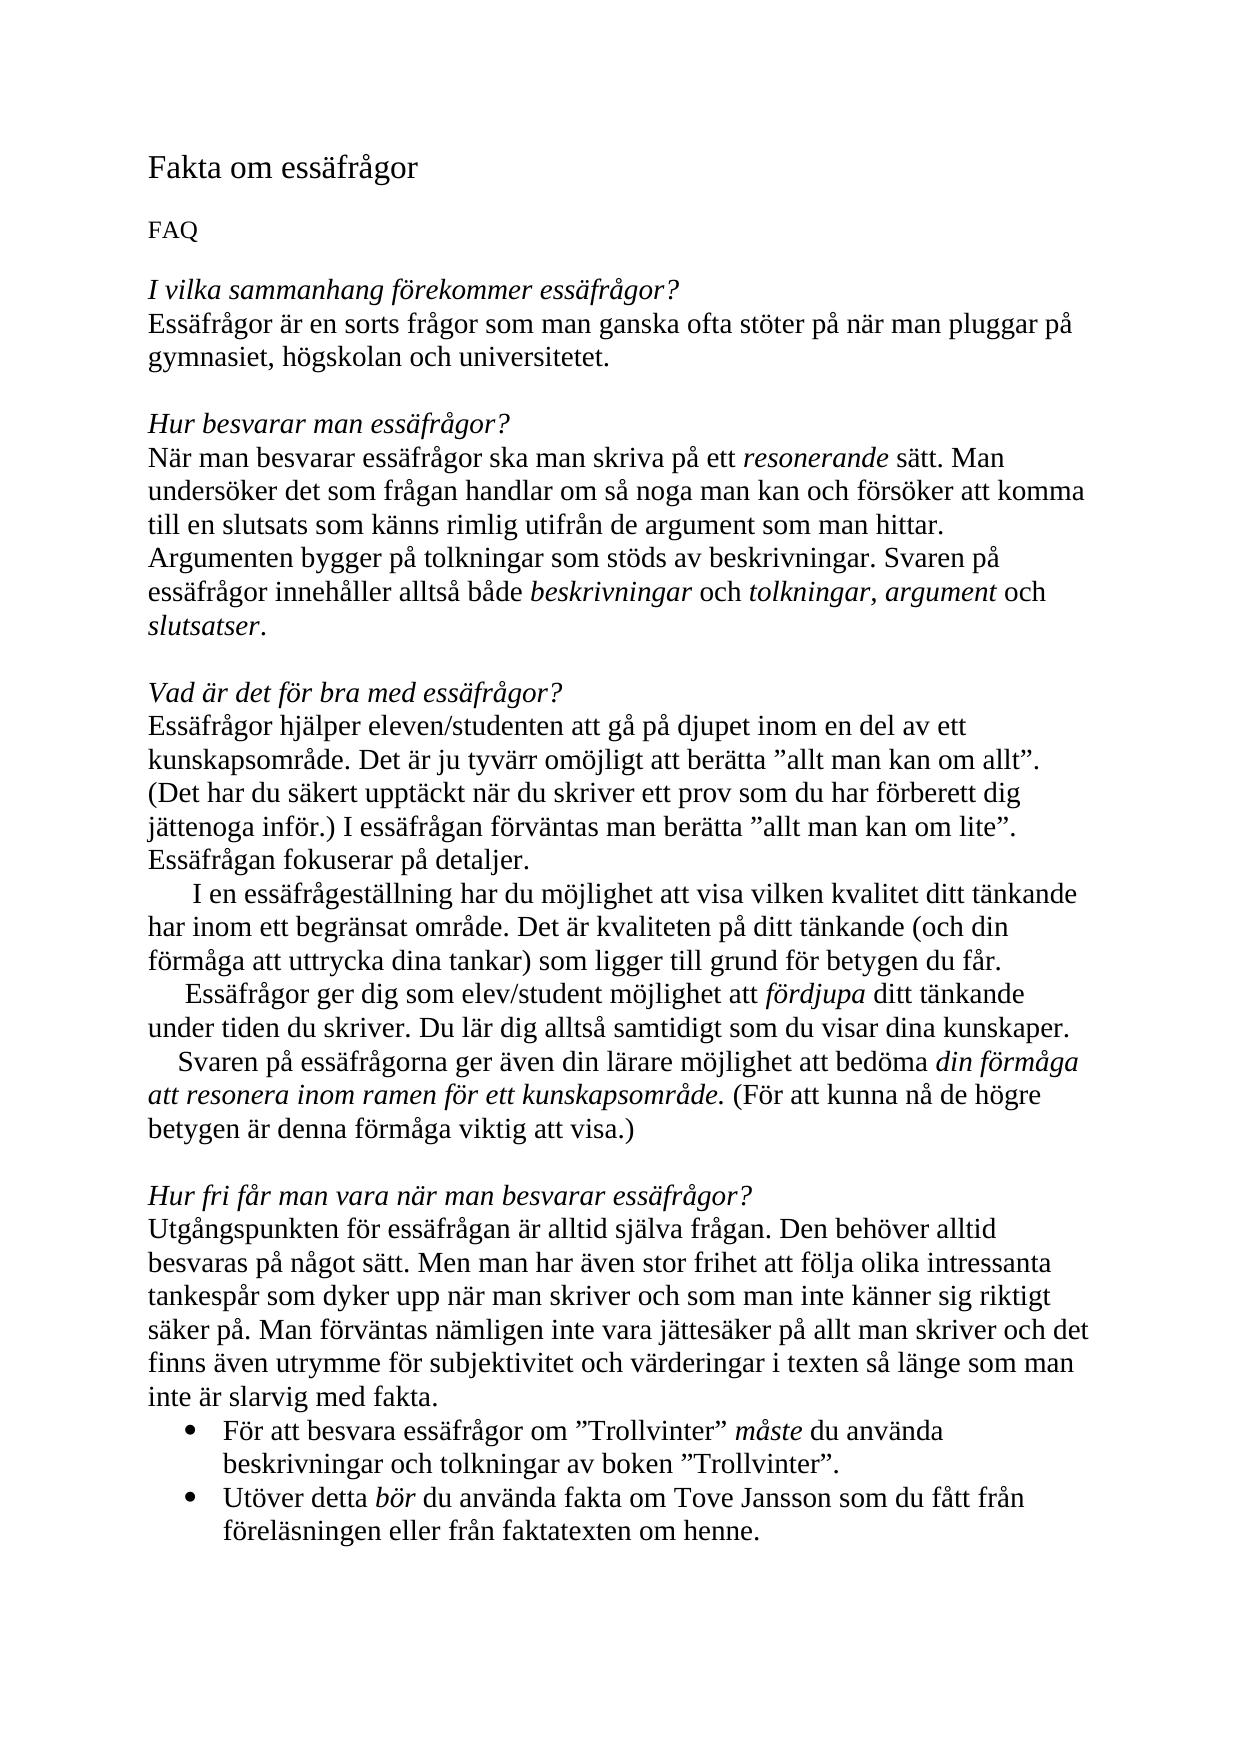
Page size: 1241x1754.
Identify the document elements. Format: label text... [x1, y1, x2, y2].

text Essäfrågor ger dig som elev/student möjlighet att fördjupa ditt tänkande under tiden du skriver. Du lär dig alltså samtidigt som du visar dina kunskaper. [148, 977, 1093, 1044]
text Svaren på essäfrågorna ger även din lärare möjlighet att bedöma din förmåga att resonera inom ramen för ett kunskapsområde. (För att kunna nå de högre betygen är denna förmåga viktig att visa.) [148, 1044, 1093, 1144]
list För att besvara essäfrågor om ”Trollvinter” måste du använda beskrivningar och tolkningar av boken ”Trollvinter”. [185, 1413, 1093, 1480]
text I en essäfrågeställning har du möjlighet att visa vilken kvalitet ditt tänkande har inom ett begränsat område. Det är kvaliteten på ditt tänkande (och din förmåga att uttrycka dina tankar) som ligger till grund för betygen du får. [148, 876, 1093, 977]
text Essäfrågor hjälper eleven/studenten att gå på djupet inom en del av ett kunskapsområde. Det är ju tyvärr omöjligt att berätta ”allt man kan om allt”. (Det har du säkert upptäckt när du skriver ett prov som du har förberett dig jättenoga inför.) I essäfrågan förväntas man berätta ”allt man kan om lite”. Essäfrågan fokuserar på detaljer. [148, 708, 1093, 876]
text Hur besvarar man essäfrågor? [148, 406, 1093, 440]
text FAQ [148, 215, 1093, 243]
text Hur fri får man vara när man besvarar essäfrågor? [148, 1178, 1093, 1211]
text Vad är det för bra med essäfrågor? [148, 675, 1093, 708]
list Utöver detta bör du använda fakta om Tove Jansson som du fått från föreläsningen eller från faktatexten om henne. [185, 1480, 1093, 1547]
text Fakta om essäfrågor [148, 148, 1093, 186]
text Essäfrågor är en sorts frågor som man ganska ofta stöter på när man pluggar på gymnasiet, högskolan och universitetet. [148, 306, 1093, 373]
text Utgångspunkten för essäfrågan är alltid själva frågan. Den behöver alltid besvaras på något sätt. Men man har även stor frihet att följa olika intressanta tankespår som dyker upp när man skriver och som man inte känner sig riktigt säker på. Man förväntas nämligen inte vara jättesäker på allt man skriver och det finns även utrymme för subjektivitet och värderingar i texten så länge som man inte är slarvig med fakta. [148, 1211, 1093, 1413]
text I vilka sammanhang förekommer essäfrågor? [148, 272, 1093, 306]
text När man besvarar essäfrågor ska man skriva på ett resonerande sätt. Man undersöker det som frågan handlar om så noga man kan och försöker att komma till en slutsats som känns rimlig utifrån de argument som man hittar. Argumenten bygger på tolkningar som stöds av beskrivningar. Svaren på essäfrågor innehåller alltså både beskrivningar och tolkningar, argument och slutsatser. [148, 440, 1093, 641]
